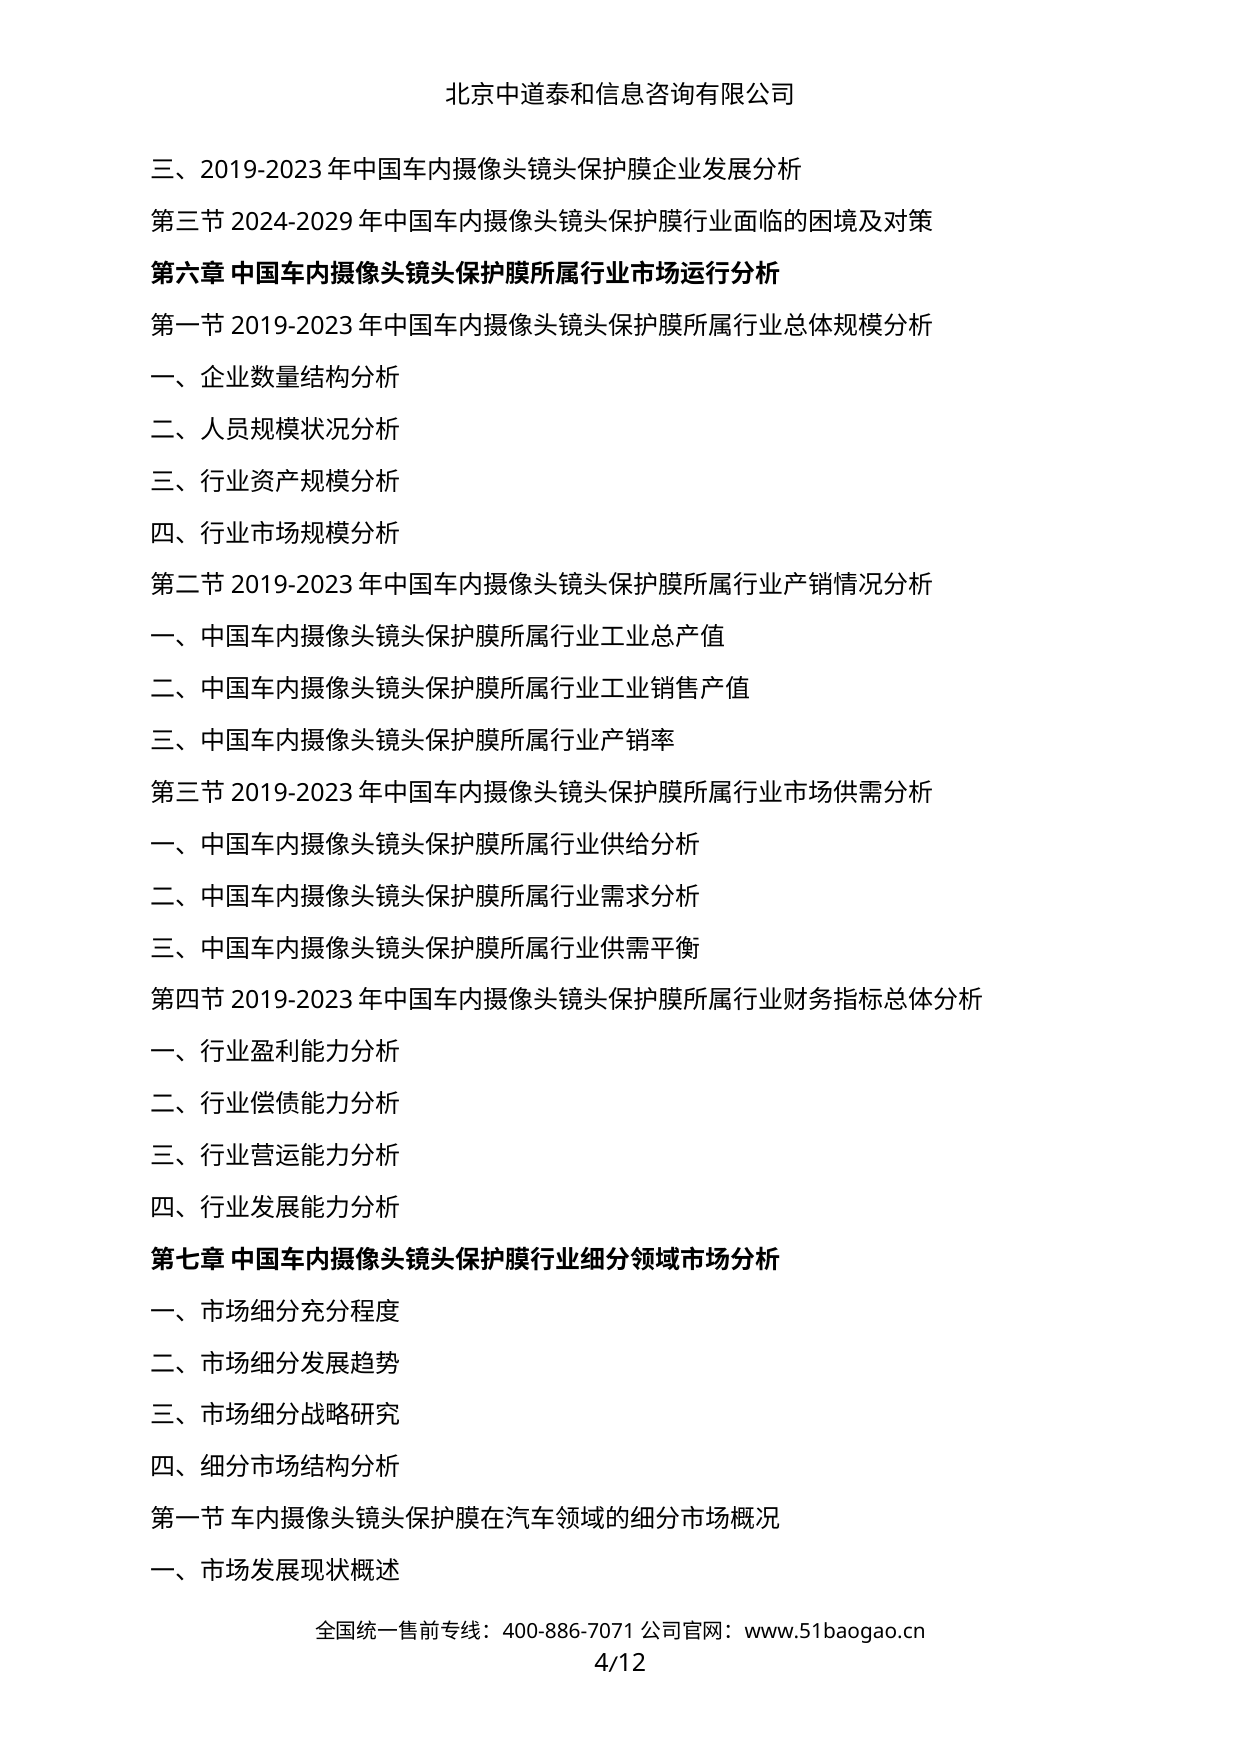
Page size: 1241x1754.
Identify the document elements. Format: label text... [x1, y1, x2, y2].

text 四、细分市场结构分析 [150, 1447, 1090, 1483]
text 第四节 2019-2023年中国车内摄像头镜头保护膜所属行业财务指标总体分析 [150, 980, 1090, 1016]
text 第六章 中国车内摄像头镜头保护膜所属行业市场运行分析 [150, 254, 1090, 290]
text 二、行业偿债能力分析 [150, 1084, 1090, 1120]
text 一、中国车内摄像头镜头保护膜所属行业工业总产值 [150, 617, 1090, 653]
text 一、企业数量结构分析 [150, 357, 1090, 394]
text 三、中国车内摄像头镜头保护膜所属行业产销率 [150, 721, 1090, 757]
text 一、中国车内摄像头镜头保护膜所属行业供给分析 [150, 824, 1090, 861]
text 三、中国车内摄像头镜头保护膜所属行业供需平衡 [150, 928, 1090, 964]
text 一、市场细分充分程度 [150, 1291, 1090, 1327]
text 一、行业盈利能力分析 [150, 1032, 1090, 1068]
text 二、市场细分发展趋势 [150, 1343, 1090, 1379]
text 第三节 2024-2029年中国车内摄像头镜头保护膜行业面临的困境及对策 [150, 202, 1090, 238]
text 四、行业发展能力分析 [150, 1187, 1090, 1224]
text 三、行业营运能力分析 [150, 1136, 1090, 1172]
text 第一节 车内摄像头镜头保护膜在汽车领域的细分市场概况 [150, 1499, 1090, 1535]
text 第三节 2019-2023年中国车内摄像头镜头保护膜所属行业市场供需分析 [150, 772, 1090, 809]
text 第二节 2019-2023年中国车内摄像头镜头保护膜所属行业产销情况分析 [150, 565, 1090, 601]
text 二、中国车内摄像头镜头保护膜所属行业工业销售产值 [150, 669, 1090, 705]
text 第七章 中国车内摄像头镜头保护膜行业细分领域市场分析 [150, 1239, 1090, 1276]
text 三、2019-2023年中国车内摄像头镜头保护膜企业发展分析 [150, 150, 1090, 186]
text 三、行业资产规模分析 [150, 461, 1090, 497]
text 二、中国车内摄像头镜头保护膜所属行业需求分析 [150, 876, 1090, 912]
text 第一节 2019-2023年中国车内摄像头镜头保护膜所属行业总体规模分析 [150, 306, 1090, 342]
text 一、市场发展现状概述 [150, 1551, 1090, 1587]
text 二、人员规模状况分析 [150, 409, 1090, 446]
text 三、市场细分战略研究 [150, 1395, 1090, 1431]
text 四、行业市场规模分析 [150, 513, 1090, 549]
